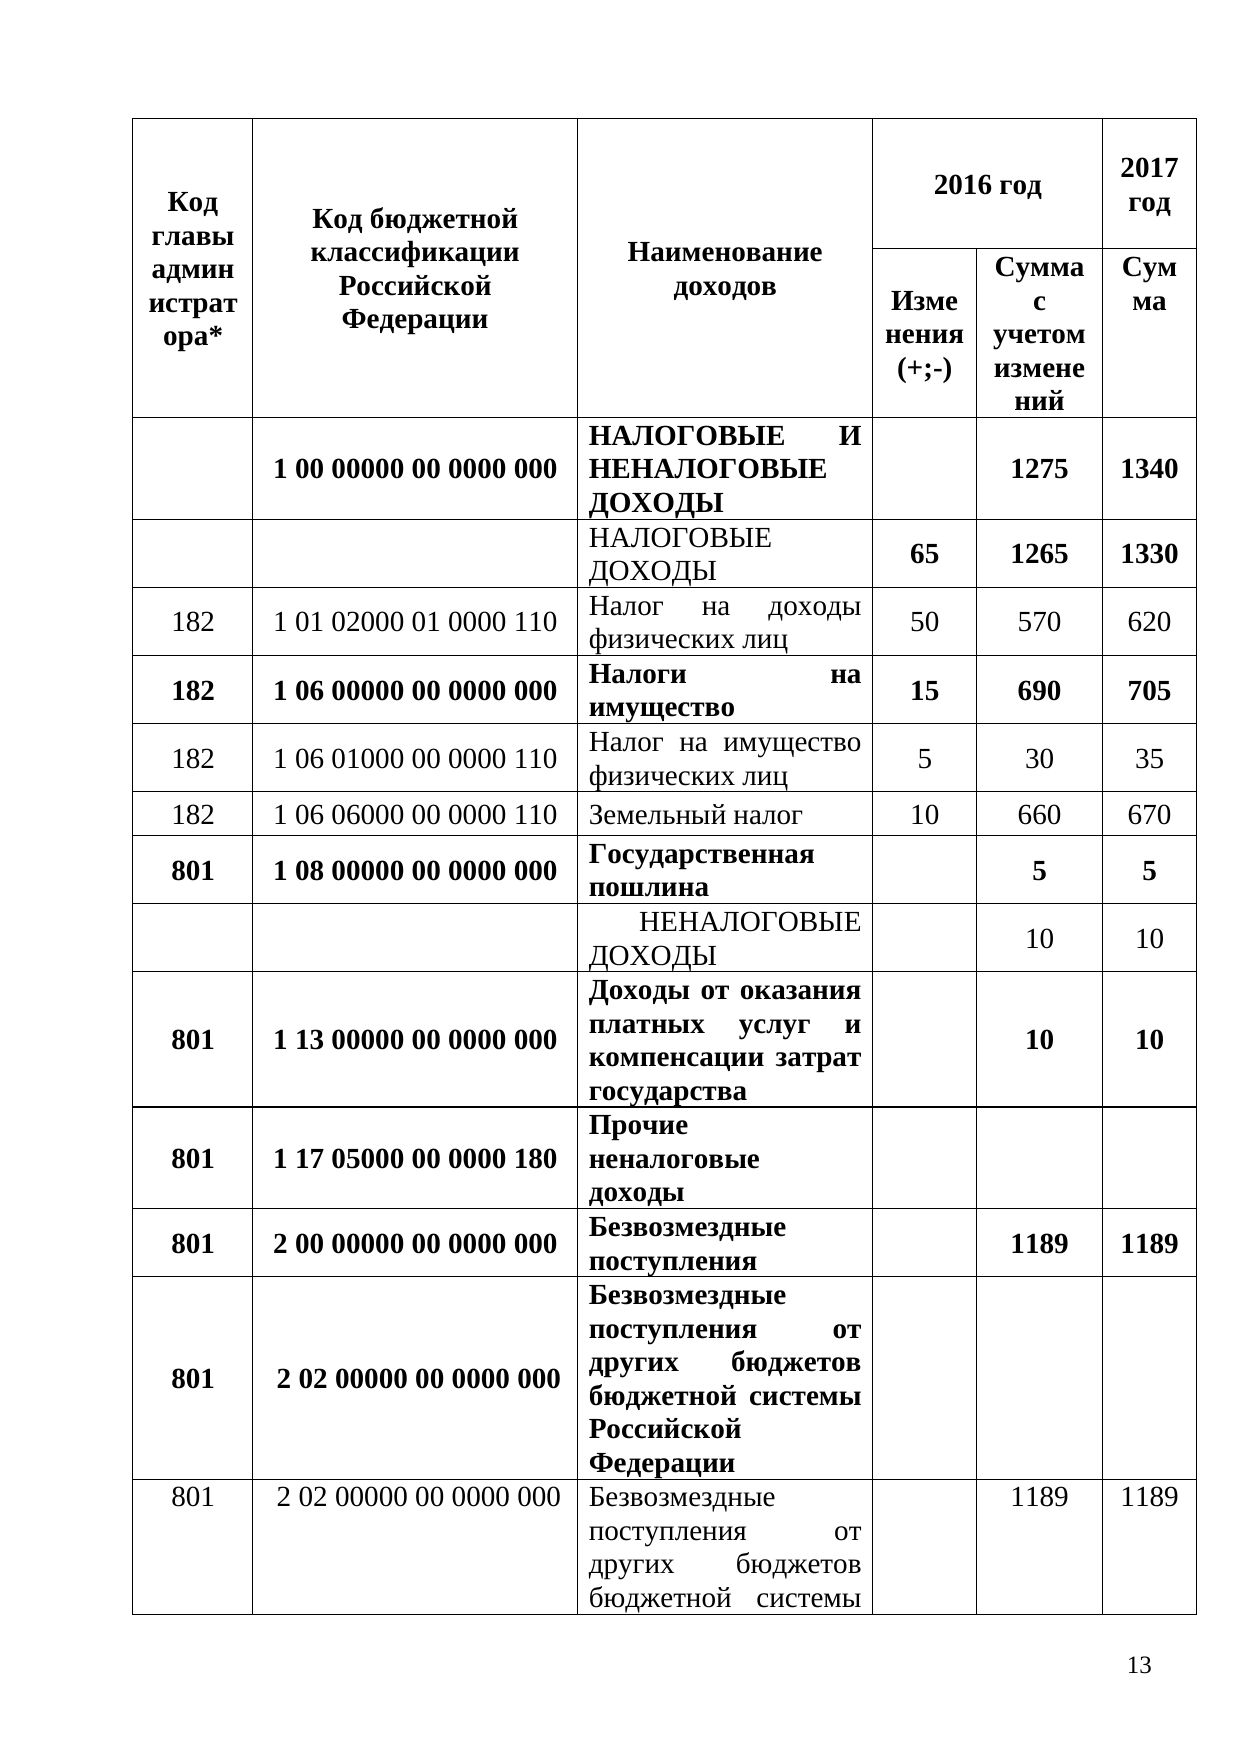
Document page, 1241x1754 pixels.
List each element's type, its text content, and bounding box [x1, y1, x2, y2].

table_cell 801 [133, 972, 252, 1106]
table_cell [133, 418, 252, 519]
table_cell [133, 904, 252, 971]
table_cell [977, 1277, 1102, 1478]
table_cell 1265 [977, 520, 1102, 587]
table_cell [873, 418, 976, 519]
table_cell 705 [1103, 656, 1196, 723]
table_cell [873, 1277, 976, 1478]
table_cell НАЛОГОВЫЕ И НЕНАЛОГОВЫЕ ДОХОДЫ [578, 418, 872, 519]
table_cell Сумма с учетом изменений [977, 249, 1102, 417]
table_cell 182 [133, 724, 252, 791]
table_cell Государственная пошлина [578, 836, 872, 903]
table_cell 1189 [977, 1209, 1102, 1276]
table_cell НАЛОГОВЫЕ ДОХОДЫ [578, 520, 872, 587]
table_cell [873, 1209, 976, 1276]
table_cell 5 [873, 724, 976, 791]
table_cell 1275 [977, 418, 1102, 519]
table_cell 10 [1103, 972, 1196, 1106]
table_cell 182 [133, 792, 252, 835]
table_cell 1330 [1103, 520, 1196, 587]
table_cell 801 [133, 1209, 252, 1276]
table_cell [873, 836, 976, 903]
table_cell 182 [133, 588, 252, 655]
table_cell 1 06 00000 00 0000 000 [253, 656, 577, 723]
table_cell 50 [873, 588, 976, 655]
table_cell 1189 [1103, 1209, 1196, 1276]
table_cell 1 00 00000 00 0000 000 [253, 418, 577, 519]
table_cell Налог на доходы физических лиц [578, 588, 872, 655]
table_cell 65 [873, 520, 976, 587]
table_cell 660 [977, 792, 1102, 835]
table_cell Налог на имущество физических лиц [578, 724, 872, 791]
table_cell [873, 1108, 976, 1208]
table_cell 35 [1103, 724, 1196, 791]
table_cell [253, 520, 577, 587]
table_cell 801 [133, 1480, 252, 1614]
table_cell Сумма [1103, 249, 1196, 417]
table_cell 10 [977, 904, 1102, 971]
table_cell 10 [873, 792, 976, 835]
table_cell Прочие неналоговые доходы [578, 1108, 872, 1208]
table_cell Налоги на имущество [578, 656, 872, 723]
table_cell 1189 [1103, 1480, 1196, 1614]
table_cell 1 17 05000 00 0000 180 [253, 1108, 577, 1208]
table_cell 10 [1103, 904, 1196, 971]
table_cell [873, 904, 976, 971]
table_cell Наименование доходов [578, 119, 872, 417]
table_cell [578, 1480, 872, 1614]
table_cell 570 [977, 588, 1102, 655]
table_cell [1103, 1277, 1196, 1478]
table_cell 182 [133, 656, 252, 723]
table_cell [253, 904, 577, 971]
table_cell 15 [873, 656, 976, 723]
table_cell 10 [977, 972, 1102, 1106]
table_cell Изменения (+;-) [873, 249, 976, 417]
table_cell 620 [1103, 588, 1196, 655]
table_cell Доходы от оказания платных услуг и компенсации затрат государства [578, 972, 872, 1106]
table_cell 801 [133, 1108, 252, 1208]
table_cell 1 06 06000 00 0000 110 [253, 792, 577, 835]
table_cell [977, 1108, 1102, 1208]
table_cell 1189 [977, 1480, 1102, 1614]
table_cell 30 [977, 724, 1102, 791]
table_cell 801 [133, 836, 252, 903]
table_cell Безвозмездные поступления [578, 1209, 872, 1276]
table_cell 2017 год [1103, 119, 1196, 248]
table_cell 5 [1103, 836, 1196, 903]
table_cell [133, 520, 252, 587]
table_cell 801 [133, 1277, 252, 1478]
table_cell 1 08 00000 00 0000 000 [253, 836, 577, 903]
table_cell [253, 1480, 577, 1614]
table_cell 1 06 01000 00 0000 110 [253, 724, 577, 791]
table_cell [578, 1277, 872, 1478]
table_cell 2016 год [873, 119, 1102, 248]
table_cell 1 13 00000 00 0000 000 [253, 972, 577, 1106]
table_cell [873, 972, 976, 1106]
table_cell Код главы администратора* [133, 119, 252, 417]
table_cell 1340 [1103, 418, 1196, 519]
table_cell 5 [977, 836, 1102, 903]
table_cell Код бюджетной классификации Российской Федерации [253, 119, 577, 417]
table_cell НЕНАЛОГОВЫЕ ДОХОДЫ [578, 904, 872, 971]
table_cell 1 01 02000 01 0000 110 [253, 588, 577, 655]
table_cell 2 00 00000 00 0000 000 [253, 1209, 577, 1276]
table_cell Земельный налог [578, 792, 872, 835]
table_cell 2 02 00000 00 0000 000 [253, 1277, 577, 1478]
table_cell [1103, 1108, 1196, 1208]
table_cell [873, 1480, 976, 1614]
table_cell 670 [1103, 792, 1196, 835]
table_cell 690 [977, 656, 1102, 723]
